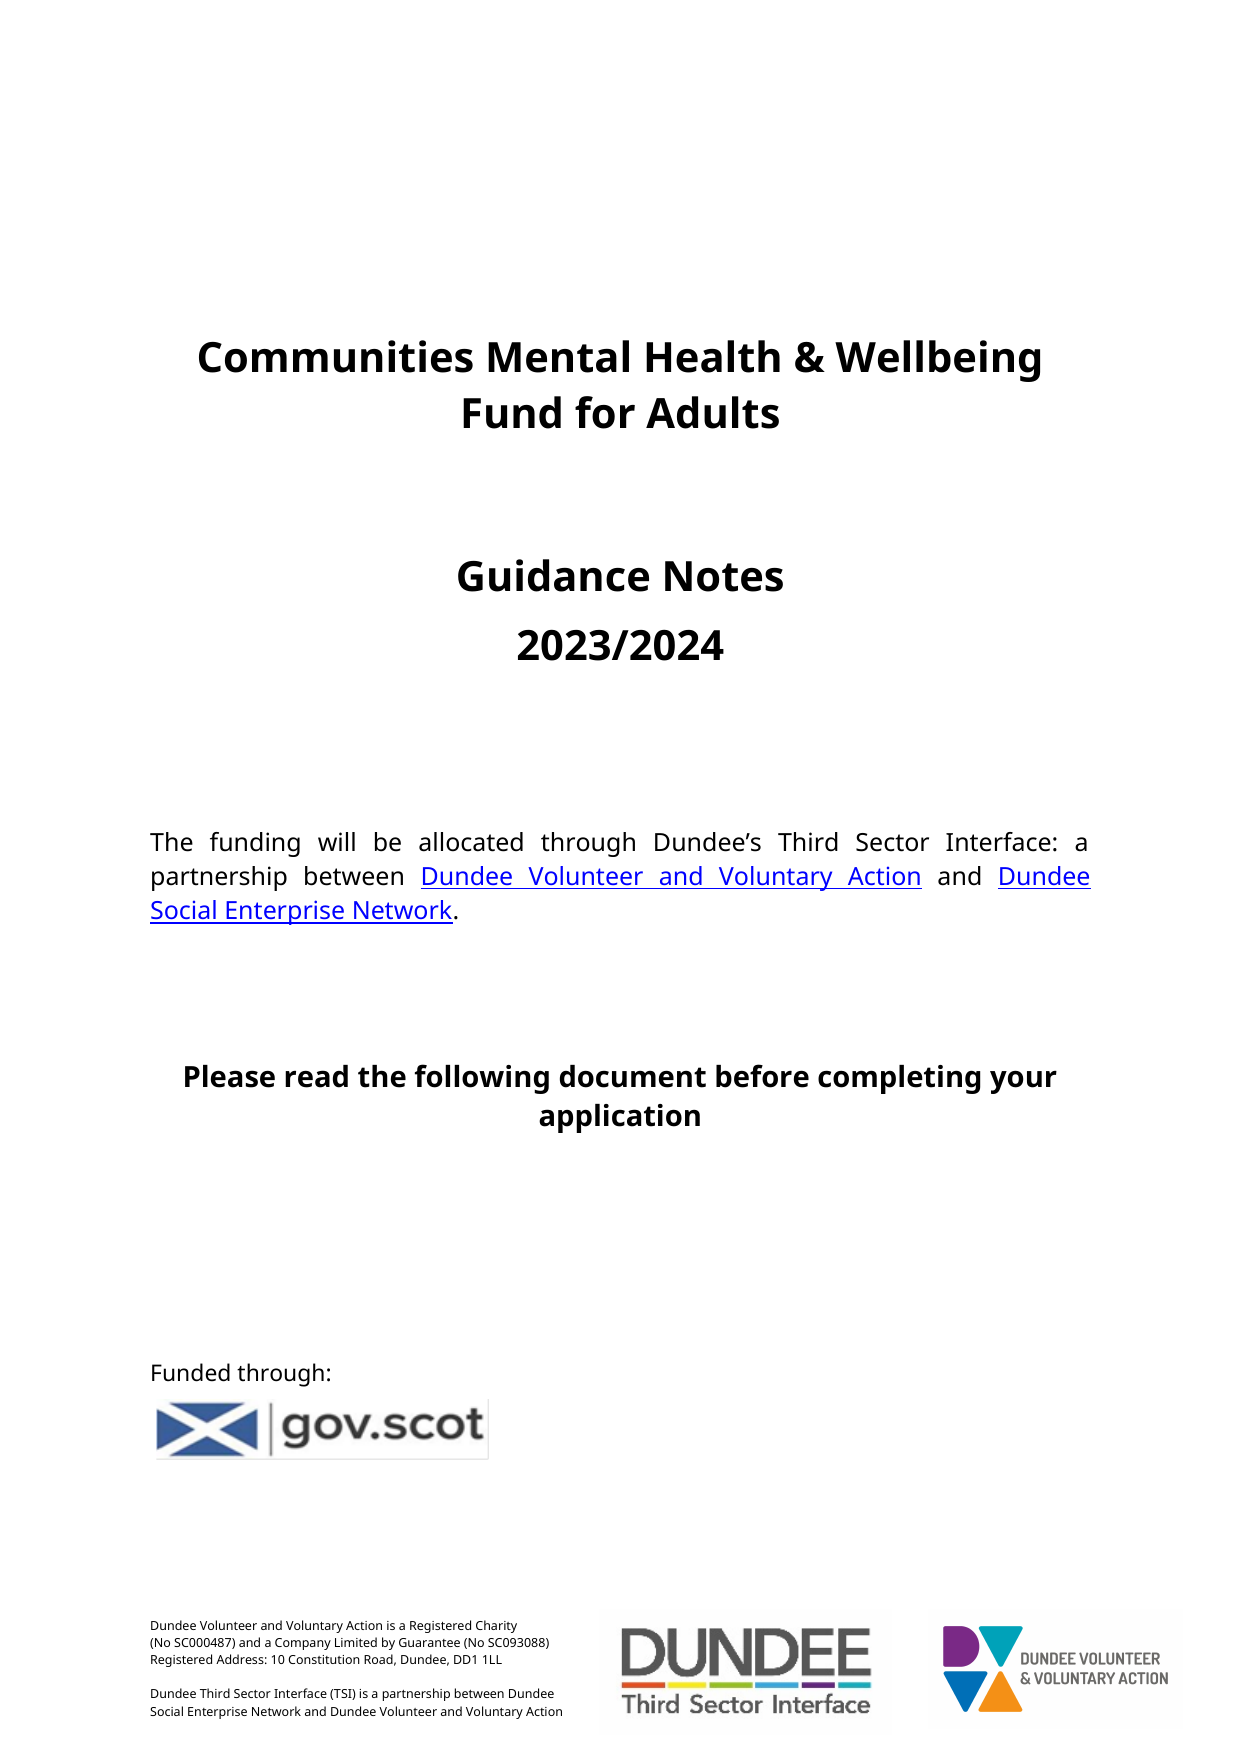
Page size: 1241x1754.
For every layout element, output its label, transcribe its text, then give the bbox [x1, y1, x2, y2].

picture [156, 1399, 490, 1461]
text The funding will be allocated through Dundee’s Third Sector Interface: a partnership between Dundee Volunteer and Voluntary Action and Dundee Social Enterprise Network. [150, 825, 1090, 927]
text Guidance Notes [150, 547, 1090, 603]
text Funded through: [150, 1357, 1090, 1388]
picture [598, 1609, 893, 1735]
picture [928, 1609, 1183, 1729]
text Communities Mental Health & Wellbeing Fund for Adults [150, 328, 1090, 441]
text 2023/2024 [150, 616, 1090, 673]
text Please read the following document before completing your application [150, 1056, 1090, 1135]
